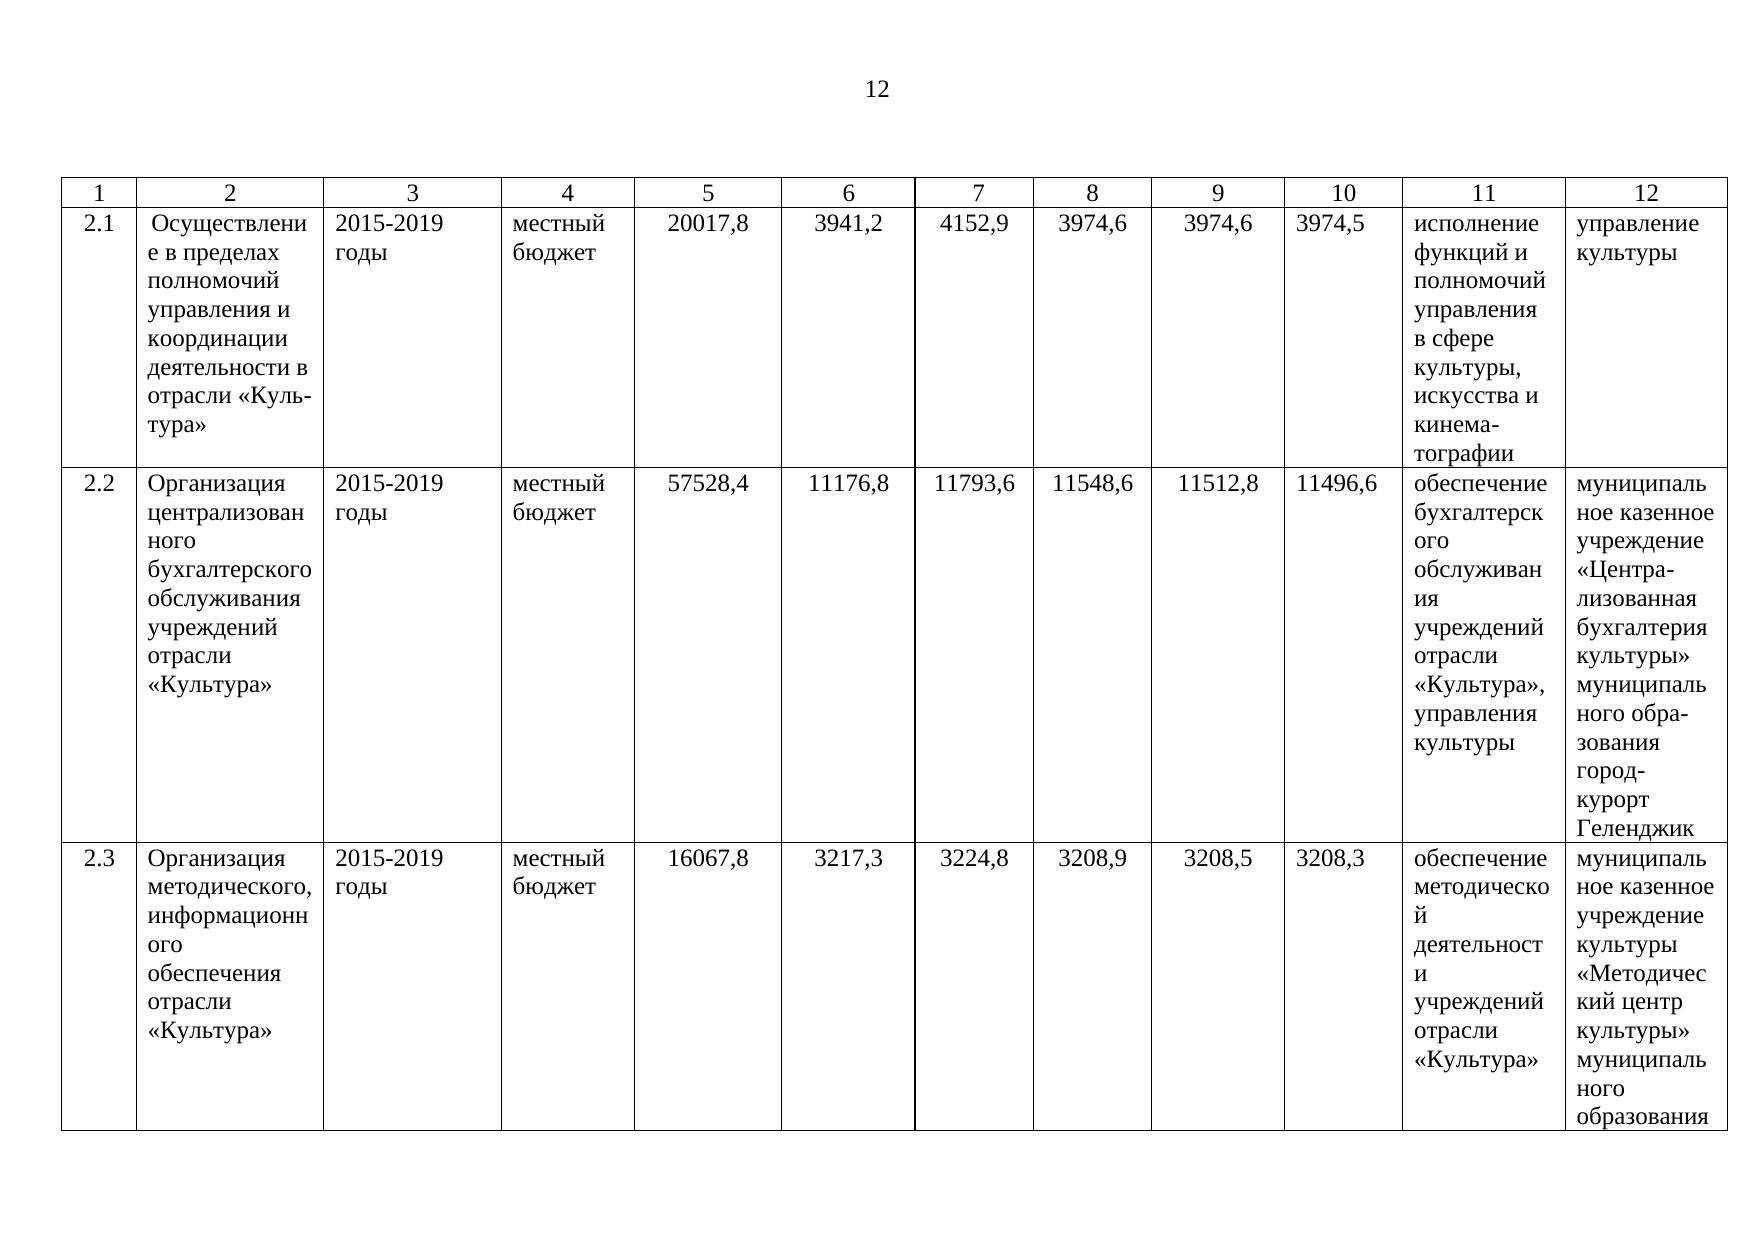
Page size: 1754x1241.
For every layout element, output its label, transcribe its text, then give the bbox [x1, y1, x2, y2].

table_cell 20017,8 [635, 208, 781, 467]
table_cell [1566, 843, 1727, 1130]
table_cell 3974,5 [1285, 208, 1402, 467]
table_cell 2015-2019 годы [324, 208, 501, 467]
table_cell обеспечение бухгалтерского обслуживания учреждений отрасли «Культура», управления культуры [1403, 468, 1565, 842]
table_cell 11512,8 [1152, 468, 1284, 842]
table_cell Осуществление в пределах полномочий управления и координации деятельности в отрасли «Культура» [137, 208, 323, 467]
table_cell 3974,6 [1152, 208, 1284, 467]
table_cell 2.1 [62, 208, 136, 467]
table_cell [137, 843, 323, 1130]
table_cell 2.3 [62, 843, 136, 1130]
table_header 10 [1285, 178, 1402, 207]
table_header 8 [1034, 178, 1151, 207]
table_cell 11793,6 [916, 468, 1033, 842]
table_header 11 [1403, 178, 1565, 207]
table_cell 11496,6 [1285, 468, 1402, 842]
table_cell 2015-2019 годы [324, 843, 501, 1130]
table_cell 3941,2 [782, 208, 914, 467]
table_cell исполнение функций и полномочий управления в сфере культуры, искусства и кинематографии [1403, 208, 1565, 467]
table_cell 11548,6 [1034, 468, 1151, 842]
table_cell 11176,8 [782, 468, 914, 842]
table_cell местный бюджет [502, 468, 634, 842]
table_header 1 [62, 178, 136, 207]
table_cell 3208,5 [1152, 843, 1284, 1130]
table_header 5 [635, 178, 781, 207]
table_cell 3217,3 [782, 843, 914, 1130]
table_header 3 [324, 178, 501, 207]
table_cell 3208,9 [1034, 843, 1151, 1130]
table_header 2 [137, 178, 323, 207]
table_cell муниципальное казенное учреждение «Централизованная бухгалтерия культуры» муниципального образования город-курорт Геленджик [1566, 468, 1727, 842]
table_header 6 [782, 178, 914, 207]
table_cell 3974,6 [1034, 208, 1151, 467]
table_header 4 [502, 178, 634, 207]
table_cell 3224,8 [916, 843, 1033, 1130]
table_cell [1403, 843, 1565, 1130]
table_cell Организация централизованного бухгалтерского обслуживания учреждений отрасли «Культура» [137, 468, 323, 842]
table_cell 3208,3 [1285, 843, 1402, 1130]
table_cell управление культуры [1566, 208, 1727, 467]
table_cell 16067,8 [635, 843, 781, 1130]
table_header 7 [916, 178, 1033, 207]
table_cell 4152,9 [916, 208, 1033, 467]
table_cell местный бюджет [502, 843, 634, 1130]
table_header 9 [1152, 178, 1284, 207]
table_cell 2.2 [62, 468, 136, 842]
table_cell 57528,4 [635, 468, 781, 842]
table_header 12 [1566, 178, 1727, 207]
table_cell 2015-2019 годы [324, 468, 501, 842]
table_cell местный бюджет [502, 208, 634, 467]
